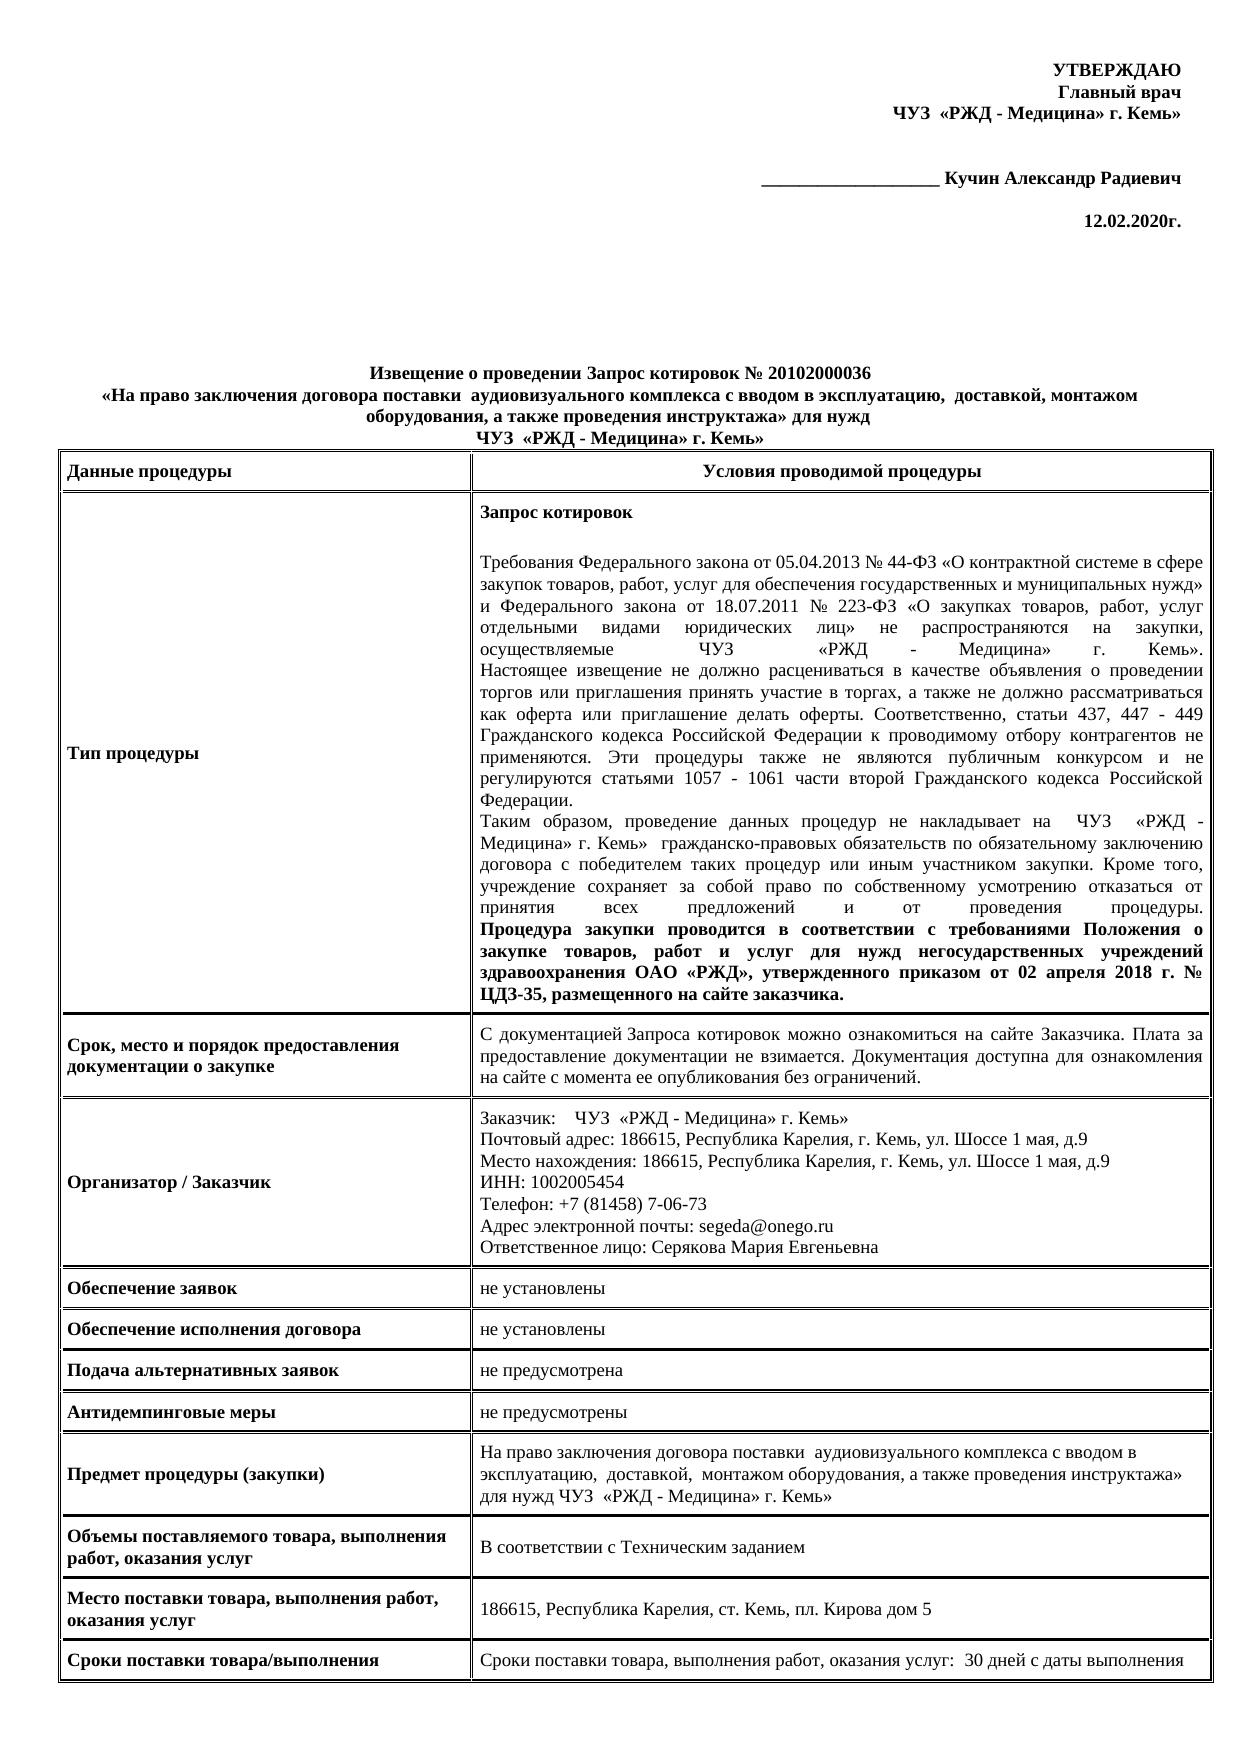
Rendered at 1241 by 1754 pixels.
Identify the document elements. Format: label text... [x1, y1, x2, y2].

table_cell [59, 1638, 472, 1679]
table_cell Срок, место и порядок предоставления документации о закупке [61, 1012, 470, 1096]
table_header Условия проводимой процедуры [472, 452, 1210, 490]
table_cell Обеспечение заявок [61, 1265, 470, 1307]
table_cell не предусмотрены [473, 1389, 1211, 1430]
table_cell Организатор / Заказчик [59, 1096, 472, 1265]
table_cell не установлены [473, 1265, 1211, 1307]
table_cell Обеспечение исполнения договора [59, 1307, 472, 1348]
table_cell В соответствии с Техническим заданием [473, 1514, 1210, 1576]
table_cell Предмет процедуры (закупки) [61, 1430, 470, 1514]
table_cell Объемы поставляемого товара, выполнения работ, оказания услуг [61, 1514, 470, 1576]
table_cell Антидемпинговые меры [61, 1389, 470, 1430]
text Извещение о проведении Запрос котировок № 20102000036 «На право заключения договора поставки аудиовизуального комплекса с вводом в эксплуатацию, доставкой, монтажом оборудования, а также проведения инструктажа» для нужд [59, 362, 1181, 427]
table_cell На право заключения договора поставки аудиовизуального комплекса с вводом в эксплуатацию, доставкой, монтажом оборудования, а также проведения инструктажа» для нужд ЧУЗ «РЖД - Медицина» г. Кемь» [473, 1430, 1211, 1514]
table_cell Подача альтернативных заявок [59, 1348, 470, 1389]
table_cell Место поставки товара, выполнения работ, оказания услуг [61, 1576, 470, 1638]
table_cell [472, 1638, 1212, 1679]
table_cell Тип процедуры [59, 490, 472, 1012]
text ЧУЗ «РЖД - Медицина» г. Кемь» [59, 427, 1181, 448]
table_cell С документацией Запроса котировок можно ознакомиться на сайте Заказчика. Плата за предоставление документации не взимается. Документация доступна для ознакомления на сайте с момента ее опубликования без ограничений. [473, 1012, 1210, 1096]
table_cell не установлены [472, 1307, 1212, 1348]
table_cell не предусмотрена [473, 1348, 1212, 1389]
table_cell 186615, Республика Карелия, ст. Кемь, пл. Кирова дом 5 [473, 1576, 1210, 1638]
table_header Данные процедуры [61, 452, 472, 490]
table_cell Запрос котировок Требования Федерального закона от 05.04.2013 № 44-ФЗ «О контрактной системе в сфере закупок товаров, работ, услуг для обеспечения государственных и муниципальных нужд» и Федерального закона от 18.07.2011 № 223-ФЗ «О закупках товаров, работ, услуг отдельными видами юридических лиц» не распространяются на закупки, осуществляемые ЧУЗ «РЖД - Медицина» г. Кемь». Настоящее извещение не должно расцениваться в качестве объявления о проведении торгов или приглашения принять участие в торгах, а также не должно рассматриваться как оферта или приглашение делать оферты. Соответственно, статьи 437, 447 - 449 Гражданского кодекса Российской Федерации к проводимому отбору контрагентов не применяются. Эти процедуры также не являются публичным конкурсом и не регулируются статьями 1057 - 1061 части второй Гражданского кодекса Российской Федерации. Таким образом, проведение данных процедур не накладывает на ЧУЗ «РЖД - Медицина» г. Кемь» гражданско-правовых обязательств по обязательному заключению договора с победителем таких процедур или иным участником закупки. Кроме того, учреждение сохраняет за собой право по собственному усмотрению отказаться от принятия всех предложений и от проведения процедуры. Процедура закупки проводится в соответствии с требованиями Положения о закупке товаров, работ и услуг для нужд негосударственных учреждений здравоохранения ОАО «РЖД», утвержденного приказом от 02 апреля 2018 г. № ЦДЗ-35, размещенного на сайте заказчика. [472, 490, 1212, 1012]
table_cell Заказчик: ЧУЗ «РЖД - Медицина» г. Кемь» Почтовый адрес: 186615, Республика Карелия, г. Кемь, ул. Шоссе 1 мая, д.9 Место нахождения: 186615, Республика Карелия, г. Кемь, ул. Шоссе 1 мая, д.9 ИНН: 1002005454 Телефон: +7 (81458) 7-06-73 Адрес электронной почты: segeda@onego.ru Ответственное лицо: Серякова Мария Евгеньевна [472, 1096, 1212, 1265]
text УТВЕРЖДАЮ Главный врач ЧУЗ «РЖД - Медицина» г. Кемь» ___________________ Кучин Александр Радиевич 12.02.2020г. [59, 59, 1181, 232]
